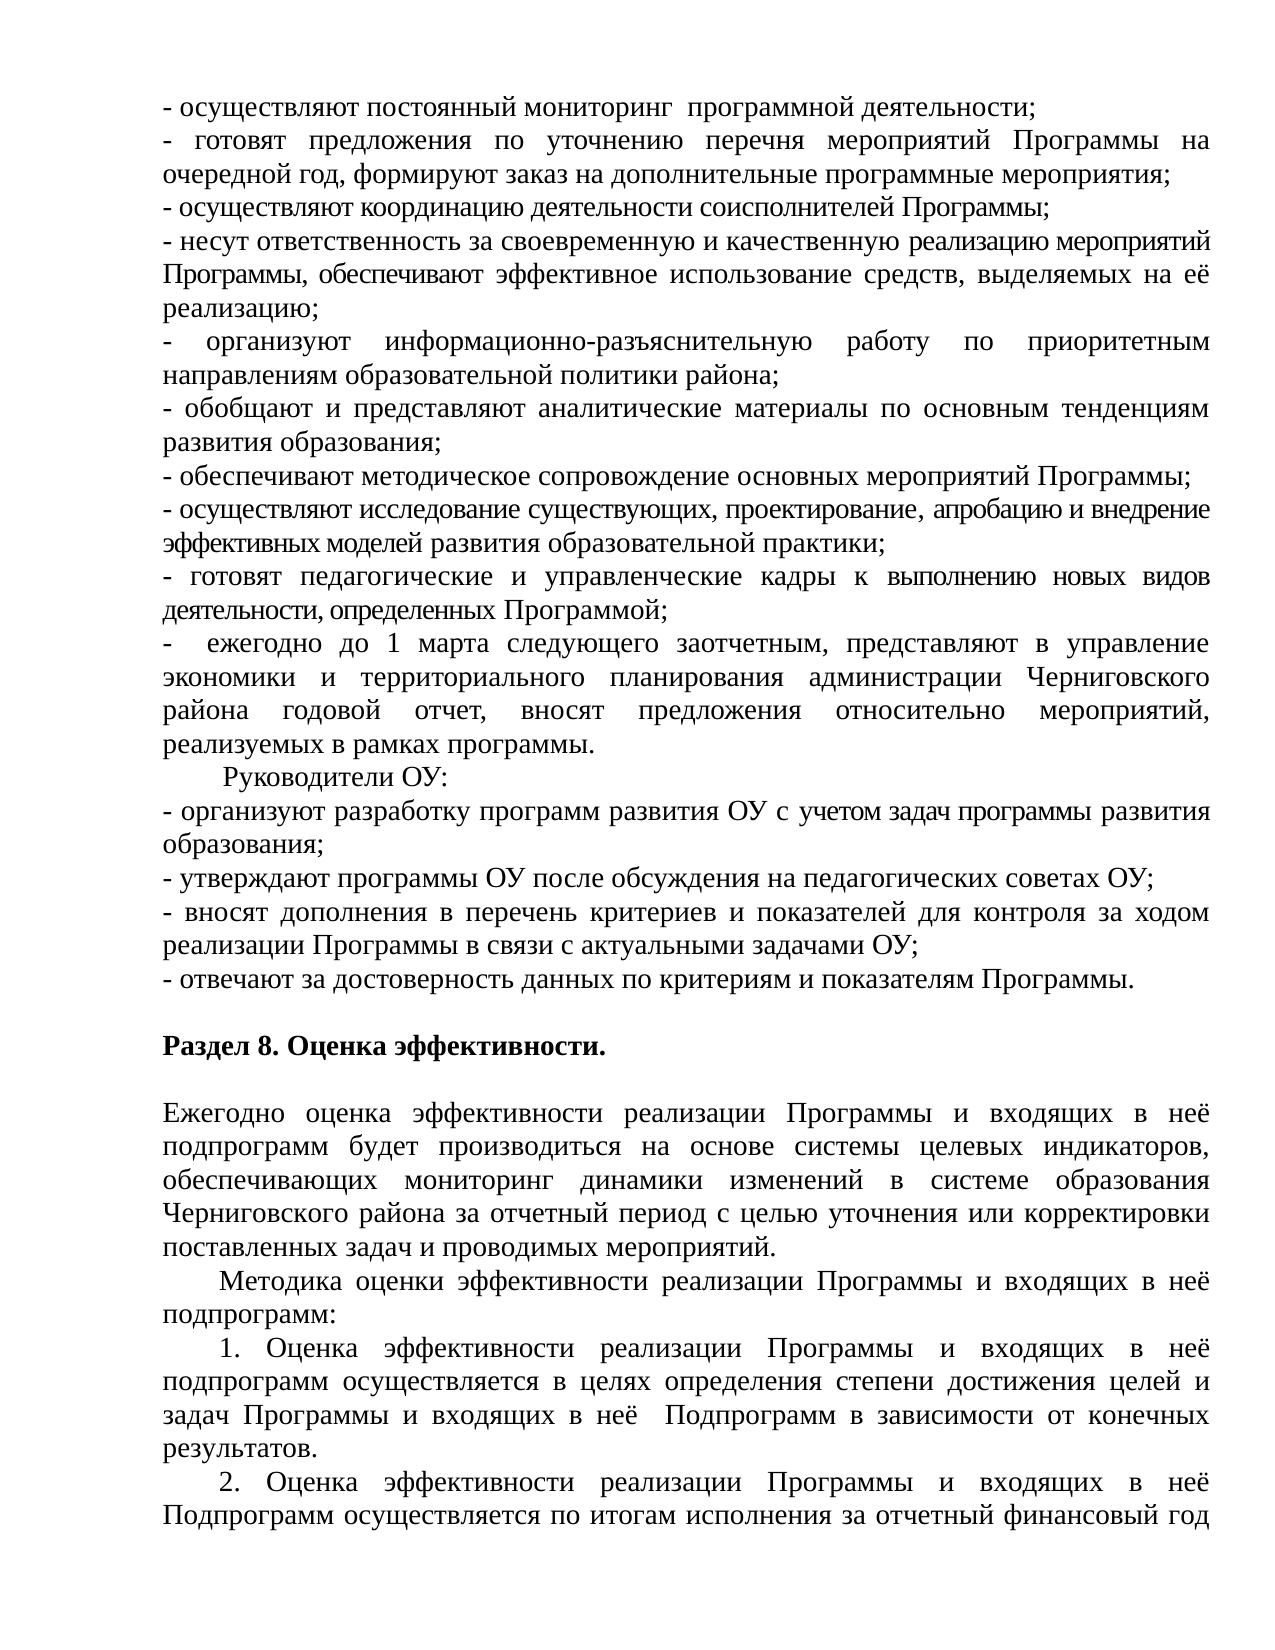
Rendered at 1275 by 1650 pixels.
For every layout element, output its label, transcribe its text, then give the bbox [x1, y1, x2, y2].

text - готовят предложения по уточнению перечня мероприятий Программы на очередной год, формируют заказ на дополнительные программные мероприятия; [162, 122, 1211, 189]
text - утверждают программы ОУ после обсуждения на педагогических советах ОУ; [162, 860, 1211, 894]
text - отвечают за достоверность данных по критериям и показателям Программы. [162, 961, 1211, 994]
text - организуют информационно-разъяснительную работу по приоритетным направлениям образовательной политики района; [162, 323, 1211, 391]
text Руководители ОУ: [162, 759, 1211, 793]
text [162, 1464, 1211, 1531]
text Раздел 8. Оценка эффективности. [162, 1028, 1211, 1061]
text 1. Оценка эффективности реализации Программы и входящих в неё подпрограмм осуществляется в целях определения степени достижения целей и задач Программы и входящих в неё Подпрограмм в зависимости от конечных результатов. [162, 1330, 1211, 1464]
text - обобщают и представляют аналитические материалы по основным тенденциям развития образования; [162, 391, 1211, 458]
text - осуществляют постоянный мониторинг программной деятельности; [162, 89, 1211, 122]
text Методика оценки эффективности реализации Программы и входящих в неё подпрограмм: [162, 1263, 1211, 1330]
text - осуществляют исследование существующих, проектирование, апробацию и внедрение эффективных моделей развития образовательной практики; [162, 491, 1211, 558]
text - вносят дополнения в перечень критериев и показателей для контроля за ходом реализации Программы в связи с актуальными задачами ОУ; [162, 894, 1211, 961]
text - обеспечивают методическое сопровождение основных мероприятий Программы; [162, 458, 1211, 491]
text - осуществляют координацию деятельности соисполнителей Программы; [162, 189, 1211, 223]
text - ежегодно до 1 марта следующего заотчетным, представляют в управление экономики и территориального планирования администрации Черниговского района годовой отчет, вносят предложения относительно мероприятий, реализуемых в рамках программы. [162, 625, 1211, 759]
text - организуют разработку программ развития ОУ с учетом задач программы развития образования; [162, 793, 1211, 860]
text Ежегодно оценка эффективности реализации Программы и входящих в неё подпрограмм будет производиться на основе системы целевых индикаторов, обеспечивающих мониторинг динамики изменений в системе образования Черниговского района за отчетный период с целью уточнения или корректировки поставленных задач и проводимых мероприятий. [162, 1095, 1211, 1263]
text - готовят педагогические и управленческие кадры к выполнению новых видов деятельности, определенных Программой; [162, 558, 1211, 625]
text - несут ответственность за своевременную и качественную реализацию мероприятий Программы, обеспечивают эффективное использование средств, выделяемых на её реализацию; [162, 223, 1211, 323]
